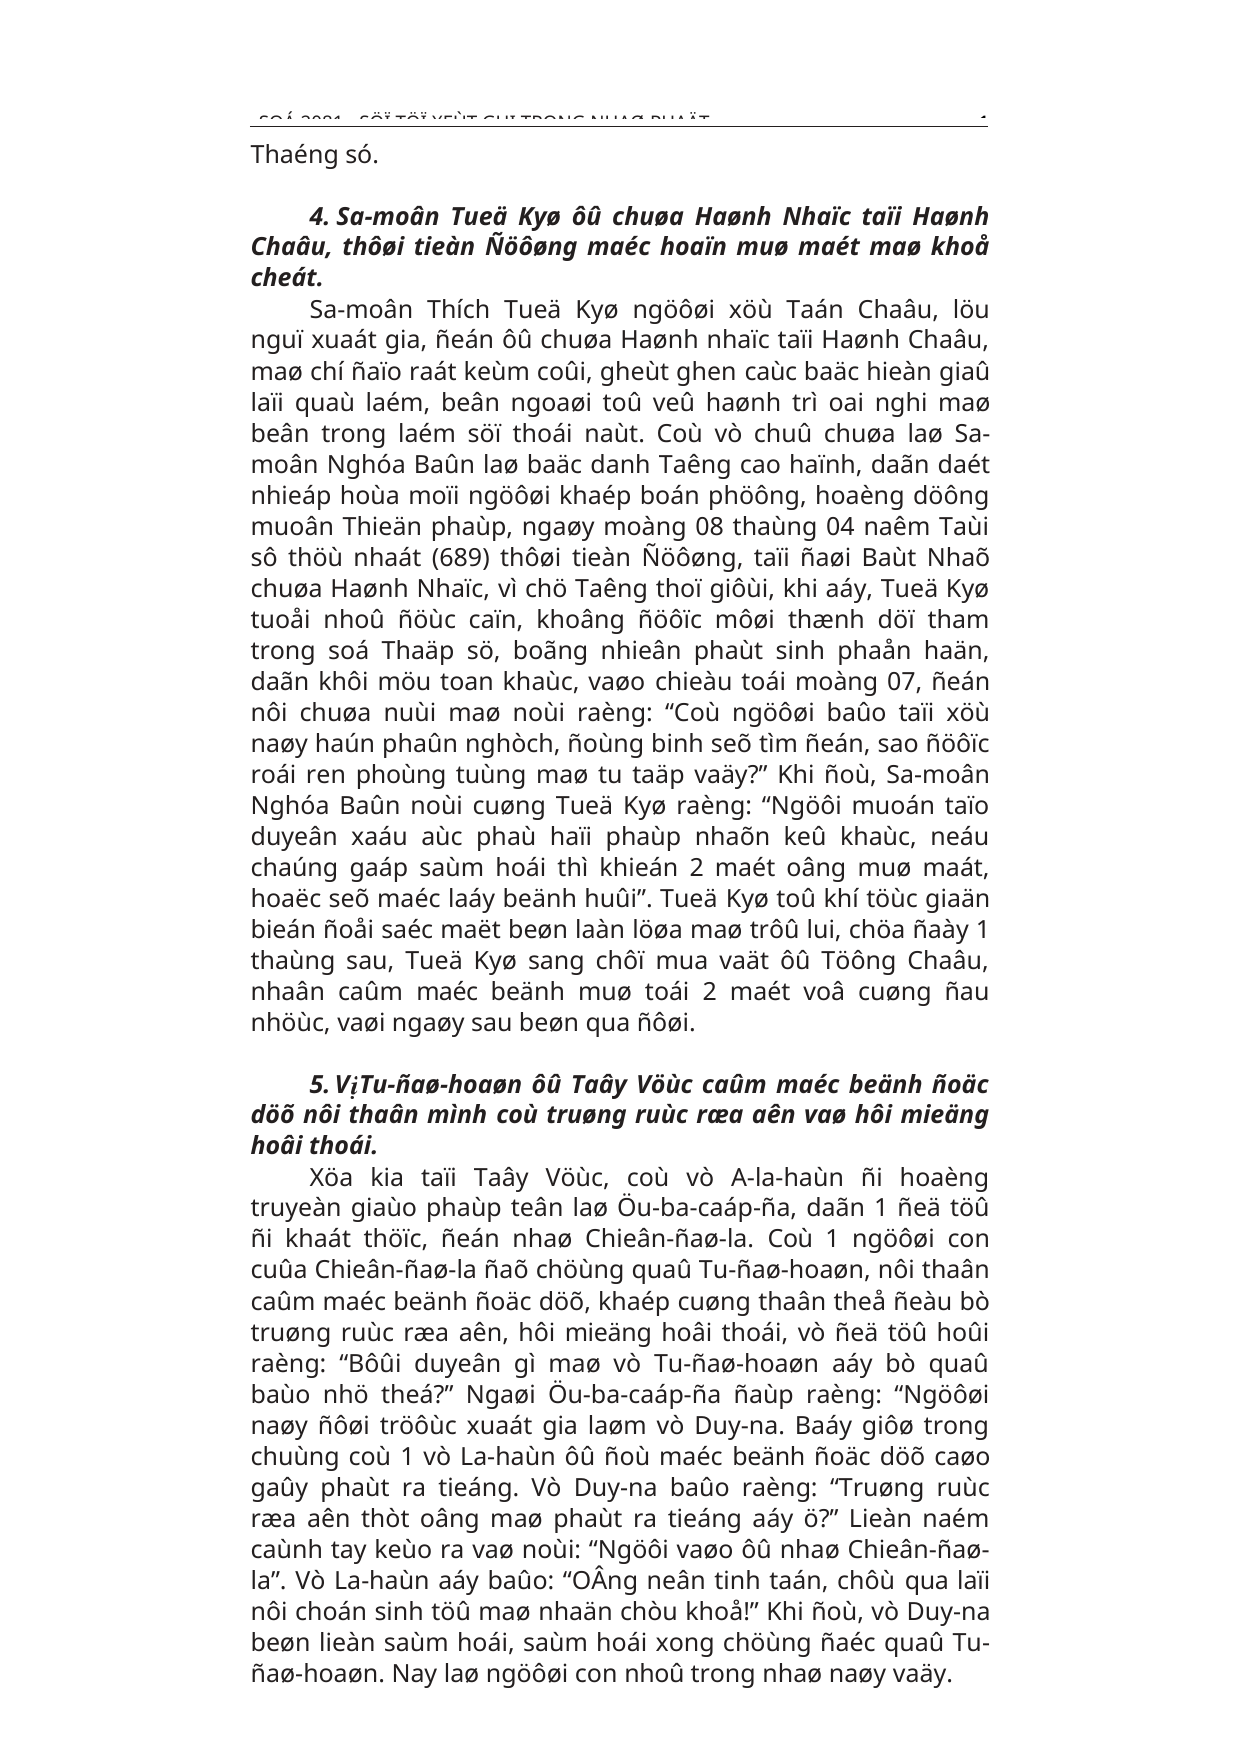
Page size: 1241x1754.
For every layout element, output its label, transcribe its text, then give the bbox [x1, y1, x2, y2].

text Sa-moân Thích Tueä Kyø ngöôøi xöù Taán Chaâu, löu nguï xuaát gia, ñeán ôû chuøa Haønh nhaïc taïi Haønh Chaâu, maø chí ñaïo raát keùm coûi, gheùt ghen caùc baäc hieàn giaû laïi quaù laém, beân ngoaøi toû veû haønh trì oai nghi maø beân trong laém söï thoái naùt. Coù vò chuû chuøa laø Sa-moân Nghóa Baûn laø baäc danh Taêng cao haïnh, daãn daét nhieáp hoùa moïi ngöôøi khaép boán phöông, hoaèng döông muoân Thieän phaùp, ngaøy moàng 08 thaùng 04 naêm Taùi sô thöù nhaát (689) thôøi tieàn Ñöôøng, taïi ñaøi Baùt Nhaõ chuøa Haønh Nhaïc, vì chö Taêng thoï giôùi, khi aáy, Tueä Kyø tuoåi nhoû ñöùc caïn, khoâng ñöôïc môøi thænh döï tham trong soá Thaäp sö, boãng nhieân phaùt sinh phaån haän, daãn khôi möu toan khaùc, vaøo chieàu toái moàng 07, ñeán nôi chuøa nuùi maø noùi raèng: “Coù ngöôøi baûo taïi xöù naøy haún phaûn nghòch, ñoùng binh seõ tìm ñeán, sao ñöôïc roái ren phoùng tuùng maø tu taäp vaäy?” Khi ñoù, Sa-moân Nghóa Baûn noùi cuøng Tueä Kyø raèng: “Ngöôi muoán taïo duyeân xaáu aùc phaù haïi phaùp nhaõn keû khaùc, neáu chaúng gaáp saùm hoái thì khieán 2 maét oâng muø maát, hoaëc seõ maéc laáy beänh huûi”. Tueä Kyø toû khí töùc giaän bieán ñoåi saéc maët beøn laàn löøa maø trôû lui, chöa ñaày 1 thaùng sau, Tueä Kyø sang chôï mua vaät ôû Töông Chaâu, nhaân caûm maéc beänh muø toái 2 maét voâ cuøng ñau nhöùc, vaøi ngaøy sau beøn qua ñôøi. [250, 294, 990, 1039]
subtitle Sa-moân Tueä Kyø ôû chuøa Haønh Nhaïc taïi Haønh Chaâu, thôøi tieàn Ñöôøng maéc hoaïn muø maét maø khoå cheát. [250, 201, 990, 294]
text Thaéng só. [250, 137, 1092, 171]
subtitle V Tu-ñaø-hoaøn ôû Taây Vöùc caûm maéc beänh ñoäc döõ nôi thaân mình coù truøng ruùc ræa aên vaø hôi mieäng hoâi thoái. [250, 1069, 989, 1162]
text Xöa kia taïi Taây Vöùc, coù vò A-la-haùn ñi hoaèng truyeàn giaùo phaùp teân laø Öu-ba-caáp-ña, daãn 1 ñeä töû ñi khaát thöïc, ñeán nhaø Chieân-ñaø-la. Coù 1 ngöôøi con cuûa Chieân-ñaø-la ñaõ chöùng quaû Tu-ñaø-hoaøn, nôi thaân caûm maéc beänh ñoäc döõ, khaép cuøng thaân theå ñeàu bò truøng ruùc ræa aên, hôi mieäng hoâi thoái, vò ñeä töû hoûi raèng: “Bôûi duyeân gì maø vò Tu-ñaø-hoaøn aáy bò quaû baùo nhö theá?” Ngaøi Öu-ba-caáp-ña ñaùp raèng: “Ngöôøi naøy ñôøi tröôùc xuaát gia laøm vò Duy-na. Baáy giôø trong chuùng coù 1 vò La-haùn ôû ñoù maéc beänh ñoäc döõ caøo gaûy phaùt ra tieáng. Vò Duy-na baûo raèng: “Truøng ruùc ræa aên thòt oâng maø phaùt ra tieáng aáy ö?” Lieàn naém caùnh tay keùo ra vaø noùi: “Ngöôi vaøo ôû nhaø Chieân-ñaø-la”. Vò La-haùn aáy baûo: “OÂng neân tinh taán, chôù qua laïi nôi choán sinh töû maø nhaän chòu khoå!” Khi ñoù, vò Duy-na beøn lieàn saùm hoái, saùm hoái xong chöùng ñaéc quaû Tu-ñaø-hoaøn. Nay laø ngöôøi con nhoû trong nhaø naøy vaäy. [250, 1162, 990, 1690]
